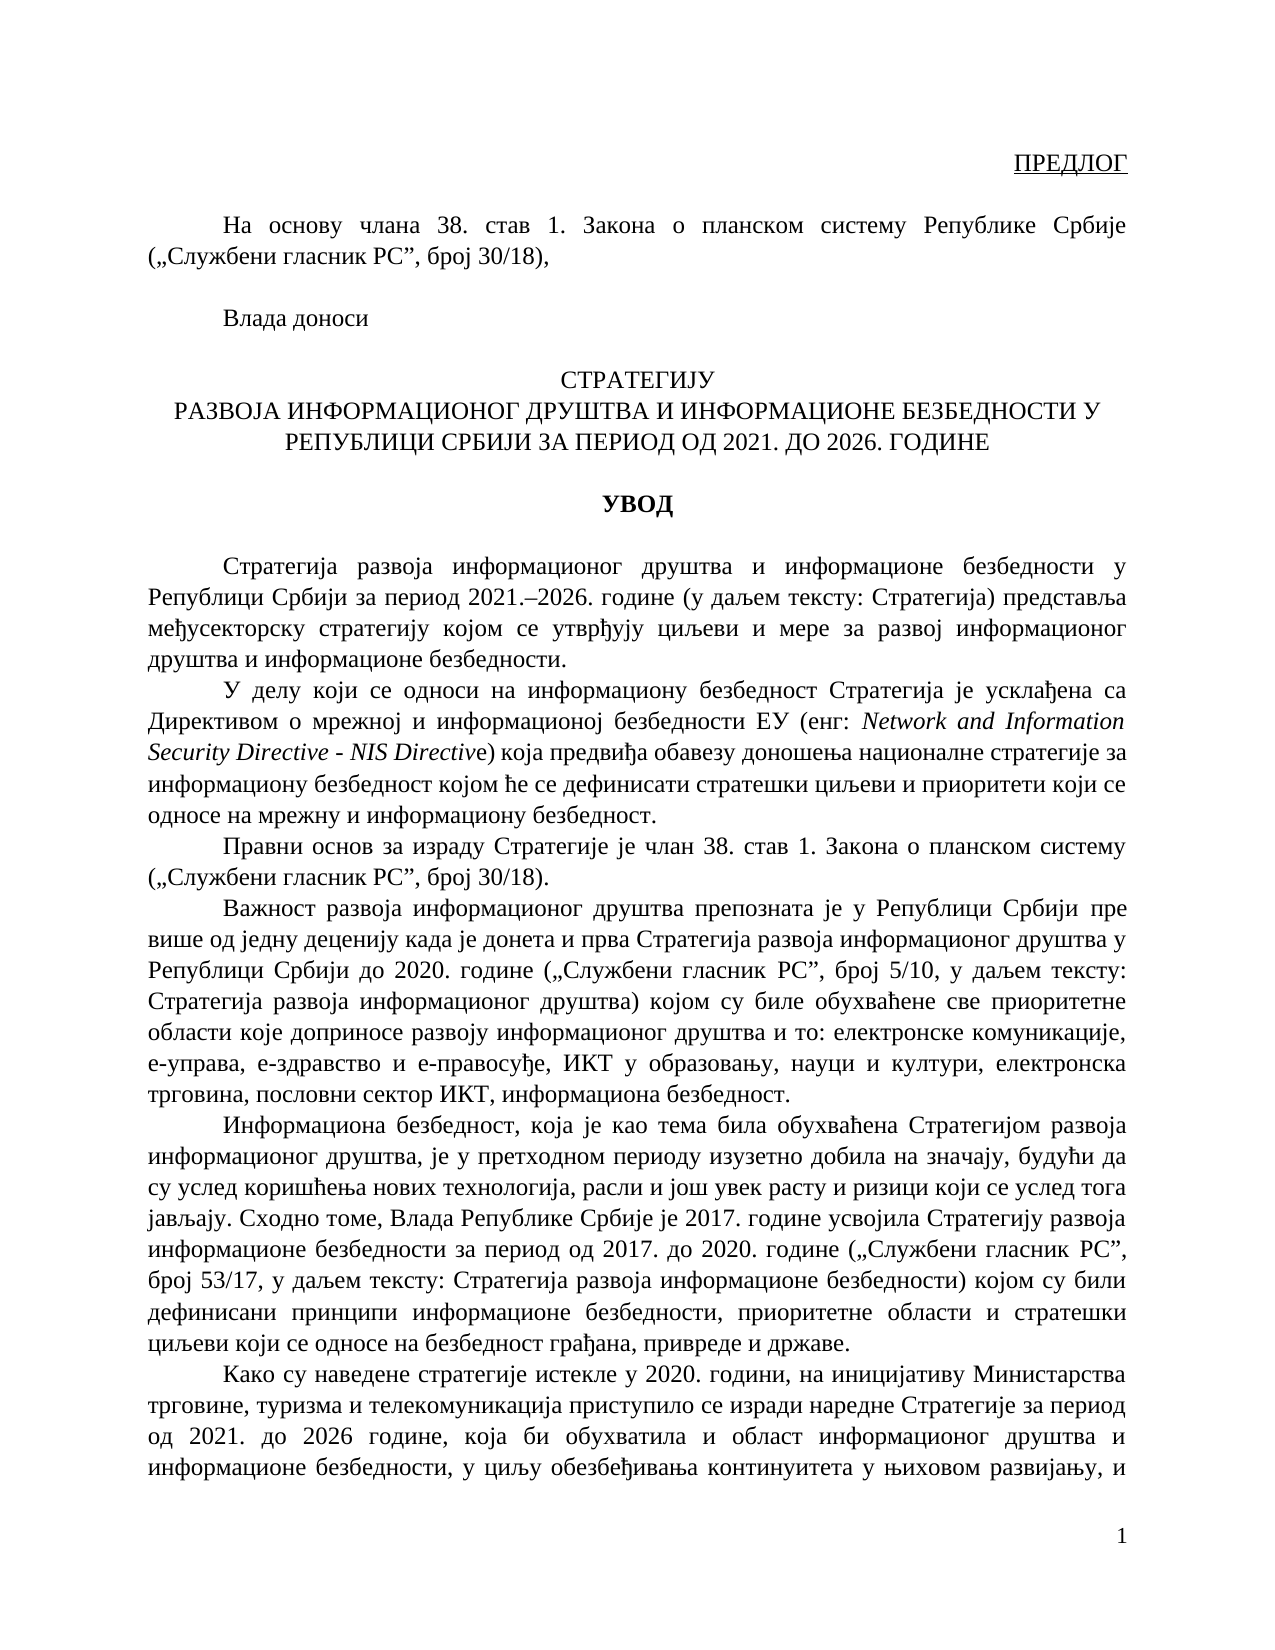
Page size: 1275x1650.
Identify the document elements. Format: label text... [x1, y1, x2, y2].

text Стратегија развоја информационог друштва и информационе безбедности у Републици Србији за период 2021.–2026. године (у даљем тексту: Стратегија) представља међусекторску стратегију којом се утврђују циљеви и мере за развој информационог друштва и информационе безбедности. [148, 551, 1127, 673]
text У делу који се односи на информациону безбедност Стратегија је усклађена са Директивом о мрежној и информационој безбедности ЕУ (енг: Network and Information Security Directive - NIS Directive) која предвиђа обавезу доношења националне стратегије за информациону безбедност којом ће се дефинисати стратешки циљеви и приоритети који се односе на мрежну и информациону безбедност. [148, 675, 1127, 829]
text Важност развоја информационог друштва препозната је у Републици Србији пре више од једну деценију када је донета и прва Стратегија развоја информационог друштва у Републици Србији до 2020. године („Службени гласник РС”, број 5/10, у даљем тексту: Стратегија развоја информационог друштва) којом су биле обухваћене све приоритетне области које доприносе развоју информационог друштва и то: електронске комуникације, е-управа, е-здравство и е-правосуђе, ИКТ у образовању, науци и култури, електронска трговина, пословни сектор ИКТ, информациона безбедност. [148, 893, 1127, 1108]
text Правни основ за израду Стратегије је члан 38. став 1. Закона о планском систему („Службени гласник РС”, број 30/18). [148, 831, 1127, 891]
text Информациона безбедност, која је као тема била обухваћена Стратегијом развоја информационог друштва, је у претходном периоду изузетно добила на значају, будући да су услед коришћења нових технологија, расли и још увек расту и ризици који се услед тога јављају. Сходно томе, Влада Републике Србије је 2017. године усвојила Стратегију развоја информационе безбедности за период од 2017. до 2020. године („Службени гласник РС”, број 53/17, у даљем тексту: Стратегија развоја информационе безбедности) којом су били дефинисани принципи информационе безбедности, приоритетне области и стратешки циљеви који се односе на безбедност грађана, привреде и државе. [148, 1110, 1127, 1356]
text ПРЕДЛОГ [148, 148, 1127, 176]
text УВОД [148, 489, 1127, 518]
text Влада доноси [148, 303, 1127, 332]
text СТРАТЕГИЈУ [148, 365, 1127, 394]
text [148, 1359, 1127, 1481]
text На основу члана 38. став 1. Закона о планском систему Републике Србије („Службени гласник РС”, број 30/18), [148, 210, 1127, 269]
text РАЗВОЈА ИНФОРМАЦИОНОГ ДРУШТВА И ИНФОРМАЦИОНЕ БЕЗБЕДНОСТИ У РЕПУБЛИЦИ СРБИЈИ ЗА ПЕРИОД ОД 2021. ДО 2026. ГОДИНЕ [148, 396, 1127, 456]
